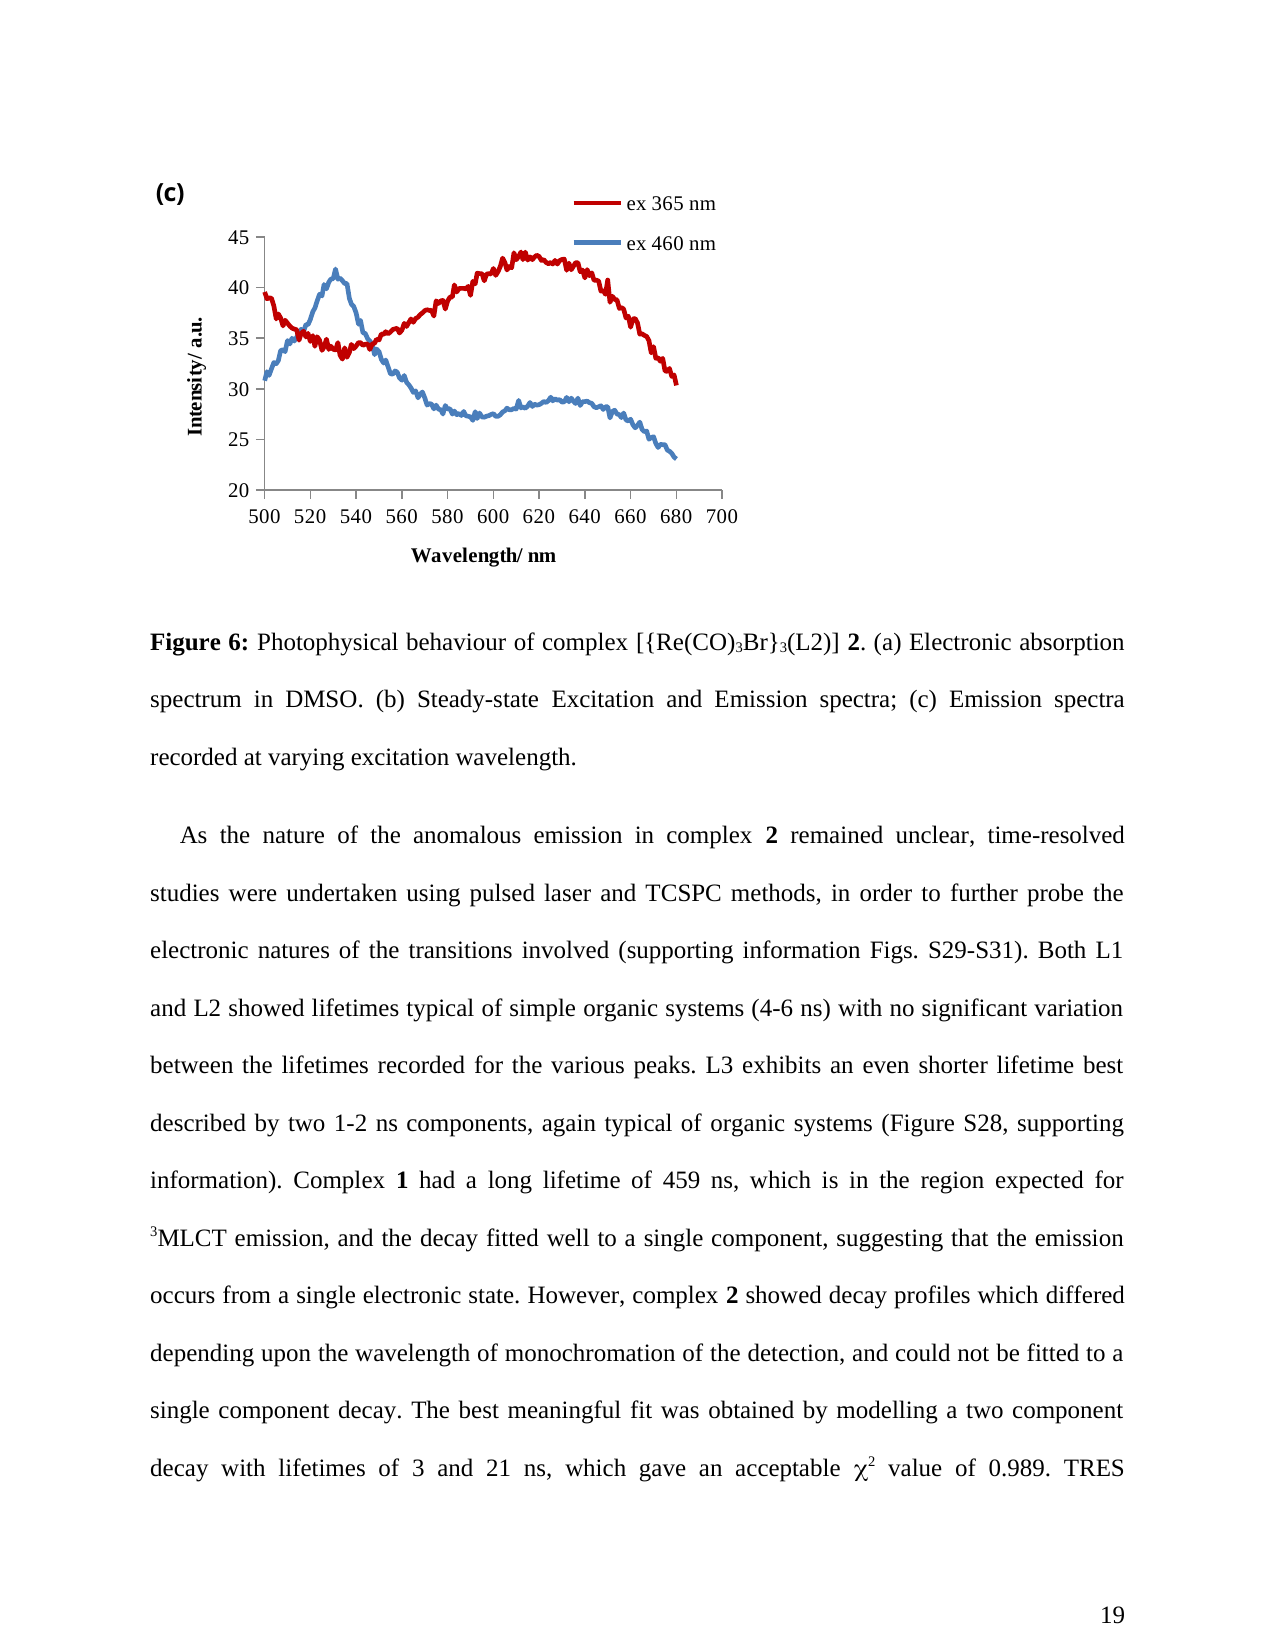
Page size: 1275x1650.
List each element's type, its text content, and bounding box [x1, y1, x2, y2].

text Figure 6: Photophysical behaviour of complex [{Re(CO)3Br}3(L2)] 2. (a) Electronic absorption spectrum in DMSO. (b) Steady-state Excitation and Emission spectra; (c) Emission spectra recorded at varying excitation wavelength. [150, 627, 1125, 771]
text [150, 820, 1125, 1482]
